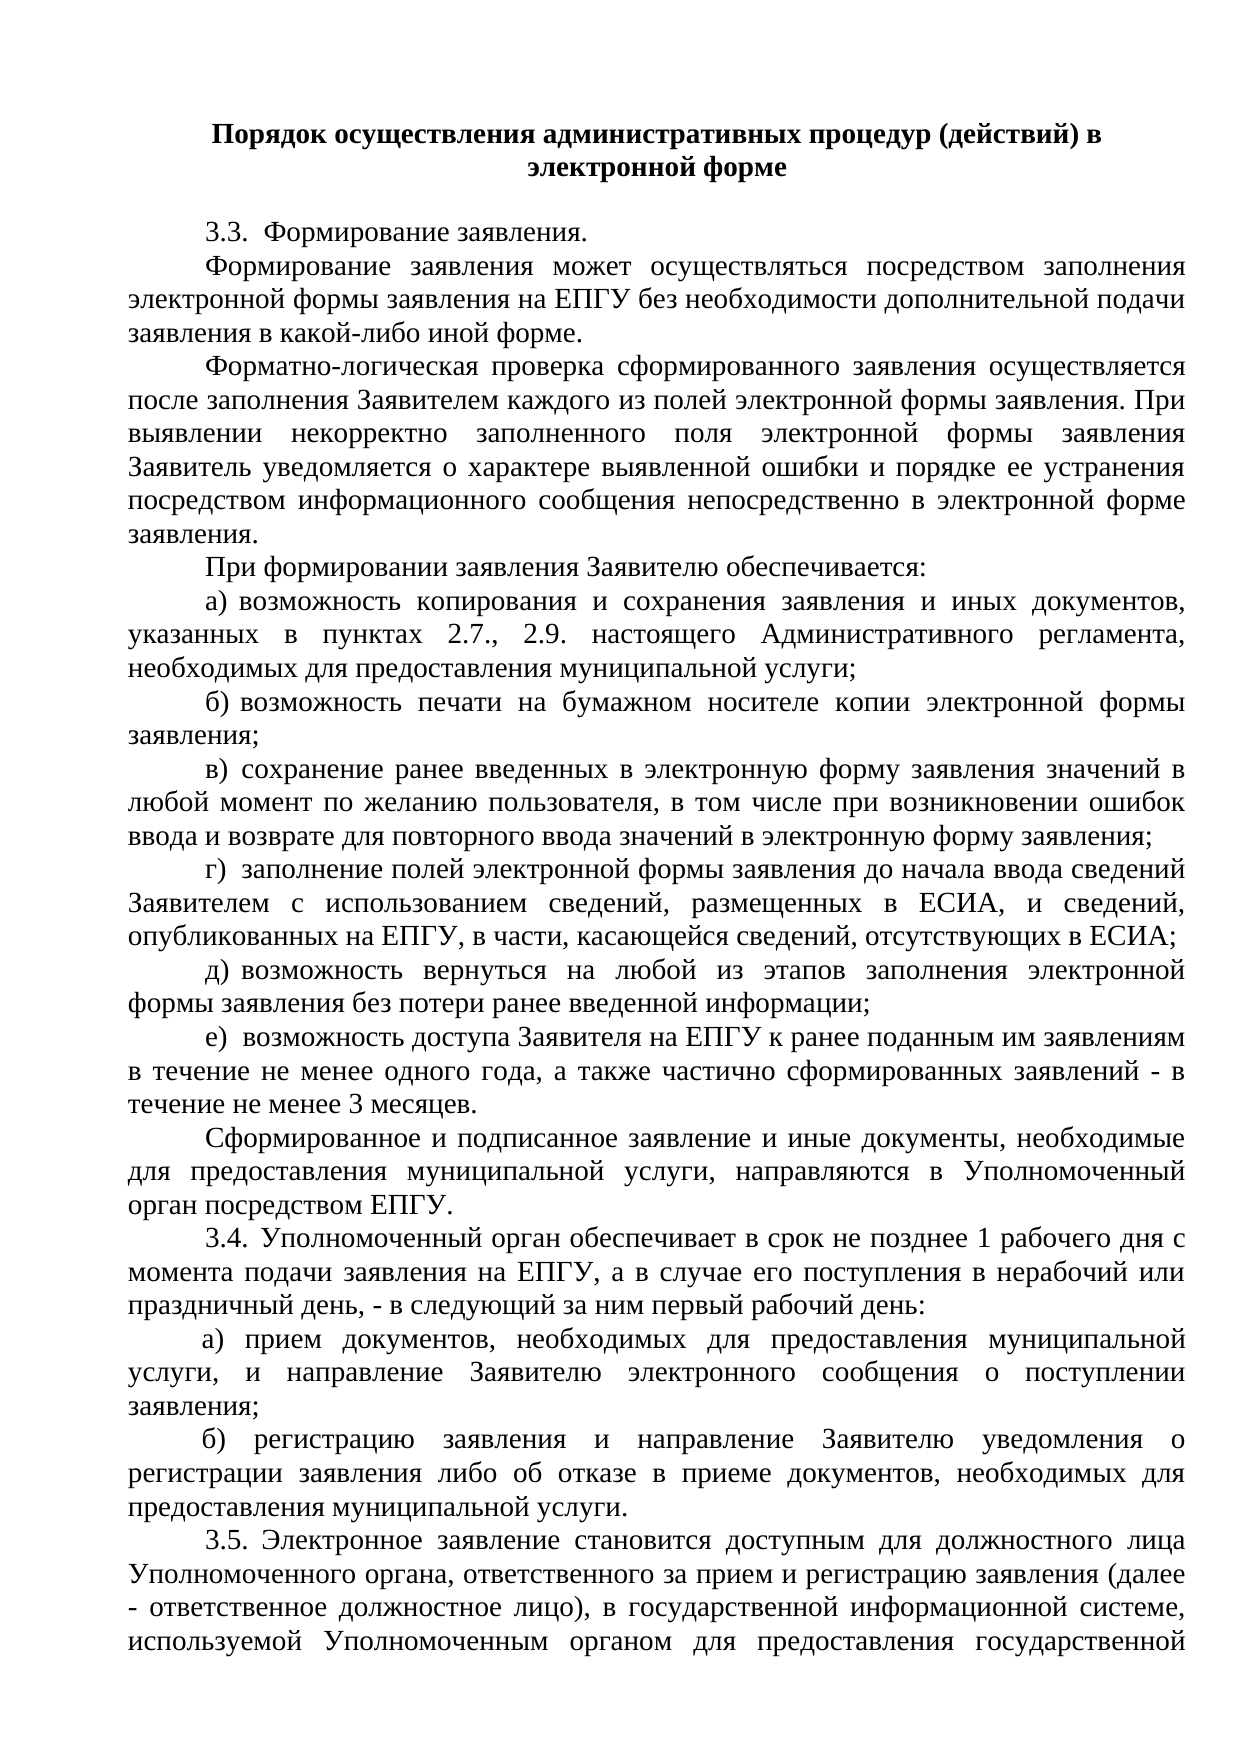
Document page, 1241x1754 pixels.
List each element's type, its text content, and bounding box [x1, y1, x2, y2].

list Уполномоченный орган обеспечивает в срок не позднее 1 рабочего дня с момента подачи заявления на ЕПГУ, а в случае его поступления в нерабочий или праздничный день, - в следующий за ним первый рабочий день: [128, 1220, 1186, 1321]
text е) возможность доступа Заявителя на ЕПГУ к ранее поданным им заявлениям в течение не менее одного года, а также частично сформированных заявлений - в течение не менее 3 месяцев. [128, 1019, 1186, 1120]
text б) регистрацию заявления и направление Заявителю уведомления о регистрации заявления либо об отказе в приеме документов, необходимых для предоставления муниципальной услуги. [128, 1422, 1186, 1522]
text Сформированное и подписанное заявление и иные документы, необходимые для предоставления муниципальной услуги, направляются в Уполномоченный орган посредством ЕПГУ. [128, 1120, 1186, 1220]
text б) возможность печати на бумажном носителе копии электронной формы заявления; [128, 684, 1186, 751]
text в) сохранение ранее введенных в электронную форму заявления значений в любой момент по желанию пользователя, в том числе при возникновении ошибок ввода и возврате для повторного ввода значений в электронную форму заявления; [128, 751, 1186, 851]
text Формирование заявления может осуществляться посредством заполнения электронной формы заявления на ЕПГУ без необходимости дополнительной подачи заявления в какой-либо иной форме. [128, 248, 1186, 348]
text Форматно-логическая проверка сформированного заявления осуществляется после заполнения Заявителем каждого из полей электронной формы заявления. При выявлении некорректно заполненного поля электронной формы заявления Заявитель уведомляется о характере выявленной ошибки и порядке ее устранения посредством информационного сообщения непосредственно в электронной форме заявления. [128, 348, 1186, 549]
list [128, 1522, 1186, 1656]
text Порядок осуществления административных процедур (действий) в электронной форме [128, 116, 1186, 183]
text г) заполнение полей электронной формы заявления до начала ввода сведений Заявителем с использованием сведений, размещенных в ЕСИА, и сведений, опубликованных на ЕПГУ, в части, касающейся сведений, отсутствующих в ЕСИА; [128, 851, 1186, 952]
list Формирование заявления. [128, 214, 1186, 248]
text д) возможность вернуться на любой из этапов заполнения электронной формы заявления без потери ранее введенной информации; [128, 952, 1186, 1019]
text а) прием документов, необходимых для предоставления муниципальной услуги, и направление Заявителю электронного сообщения о поступлении заявления; [128, 1321, 1186, 1422]
text При формировании заявления Заявителю обеспечивается: [128, 549, 1186, 583]
text а) возможность копирования и сохранения заявления и иных документов, указанных в пунктах 2.7., 2.9. настоящего Административного регламента, необходимых для предоставления муниципальной услуги; [128, 583, 1186, 684]
